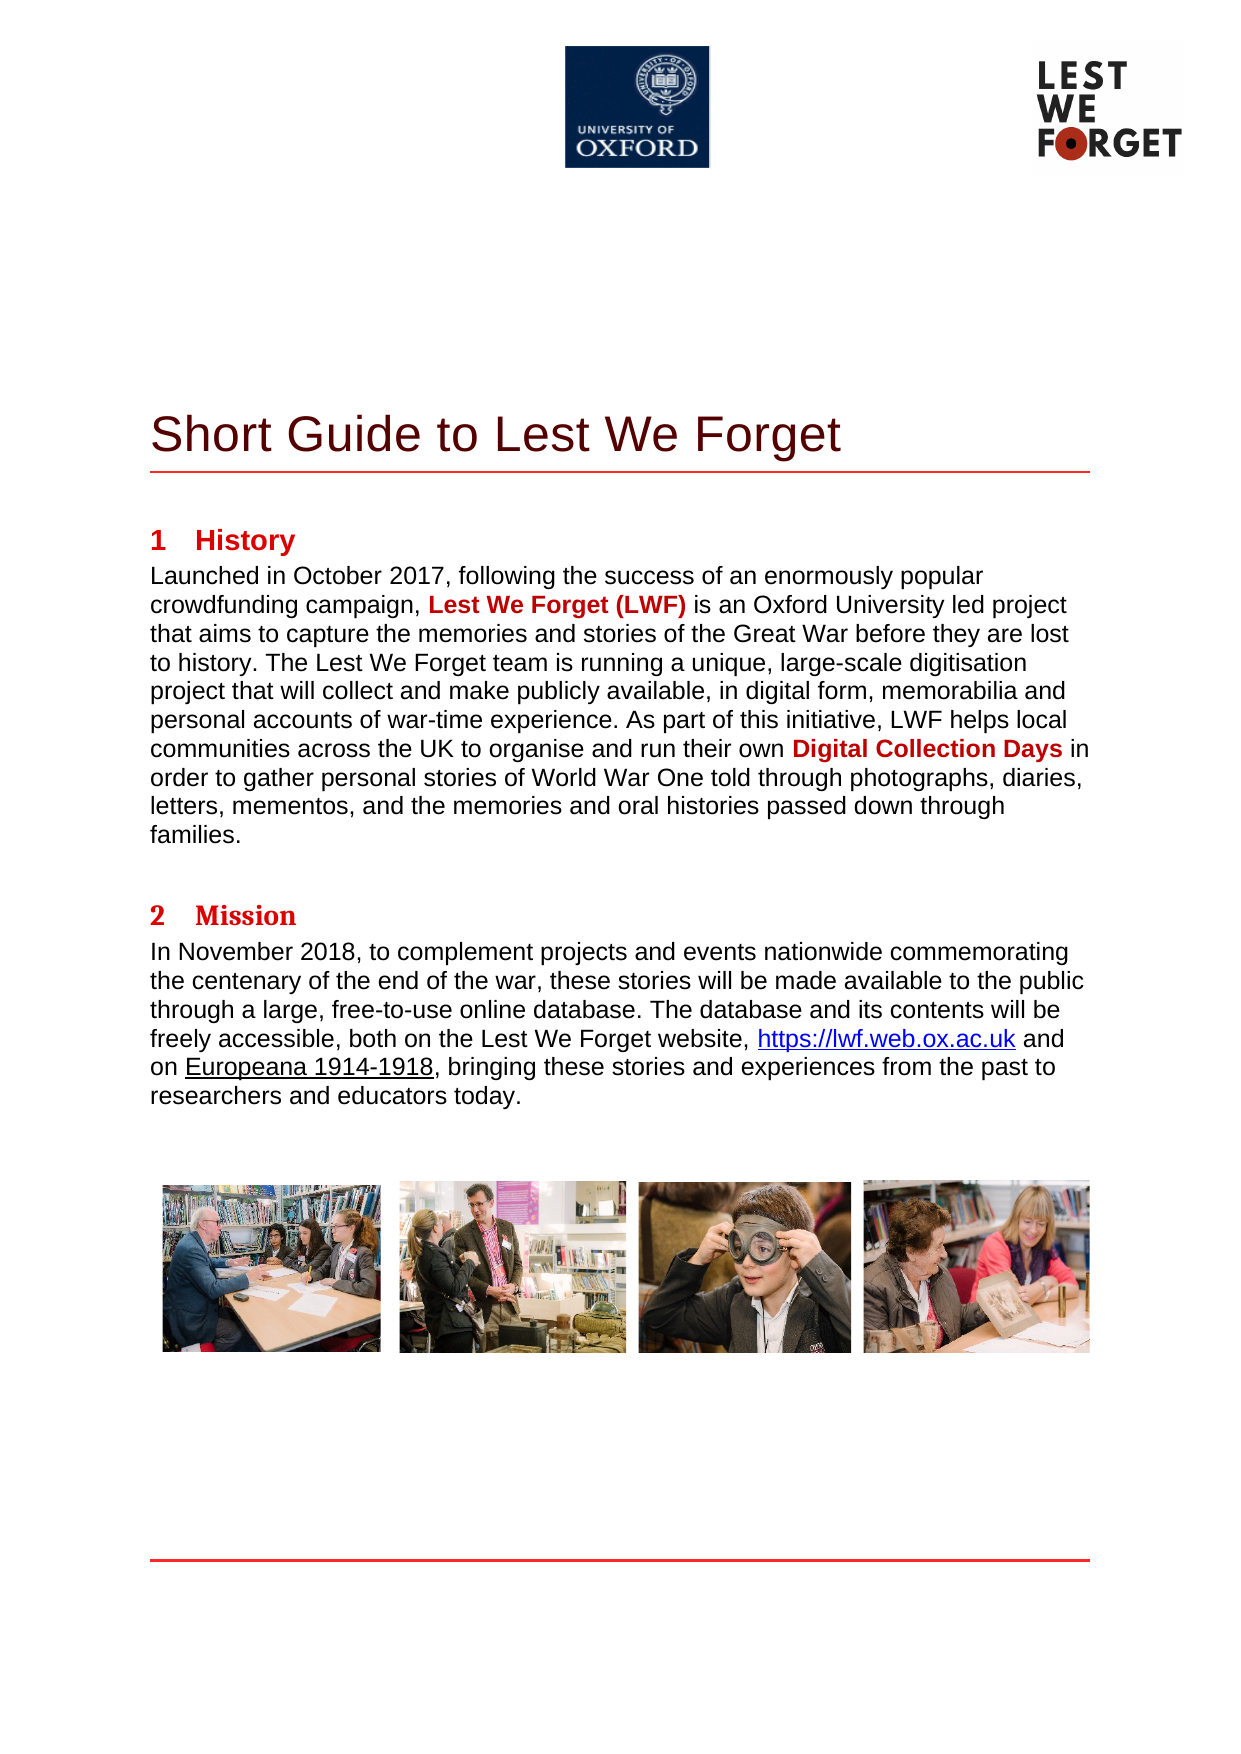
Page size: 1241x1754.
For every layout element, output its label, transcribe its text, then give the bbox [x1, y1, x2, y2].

picture [399, 1181, 627, 1353]
picture [638, 1182, 852, 1353]
subtitle Mission [150, 899, 1090, 932]
picture [162, 1185, 381, 1352]
picture [863, 1180, 1090, 1353]
picture [564, 45, 711, 169]
subtitle History [150, 523, 1090, 556]
text Launched in October 2017, following the success of an enormously popular crowdfunding campaign, Lest We Forget (LWF) is an Oxford University led project that aims to capture the memories and stories of the Great War before they are lost to history. The Lest We Forget team is running a unique, large-scale digitisation project that will collect and make publicly available, in digital form, memorabilia and personal accounts of war-time experience. As part of this initiative, LWF helps local communities across the UK to organise and run their own Digital Collection Days in order to gather personal stories of World War One told through photographs, diaries, letters, mementos, and the memories and oral histories passed down through families. [150, 561, 1090, 849]
text In November 2018, to complement projects and events nationwide commemorating the centenary of the end of the war, these stories will be made available to the public through a large, free-to-use online database. The database and its contents will be freely accessible, both on the Lest We Forget website, https://lwf.web.ox.ac.uk and on Europeana 1914-1918, bringing these stories and experiences from the past to researchers and educators today. [150, 937, 1090, 1110]
picture [1031, 40, 1185, 175]
title Short Guide to Lest We Forget [150, 405, 1090, 471]
